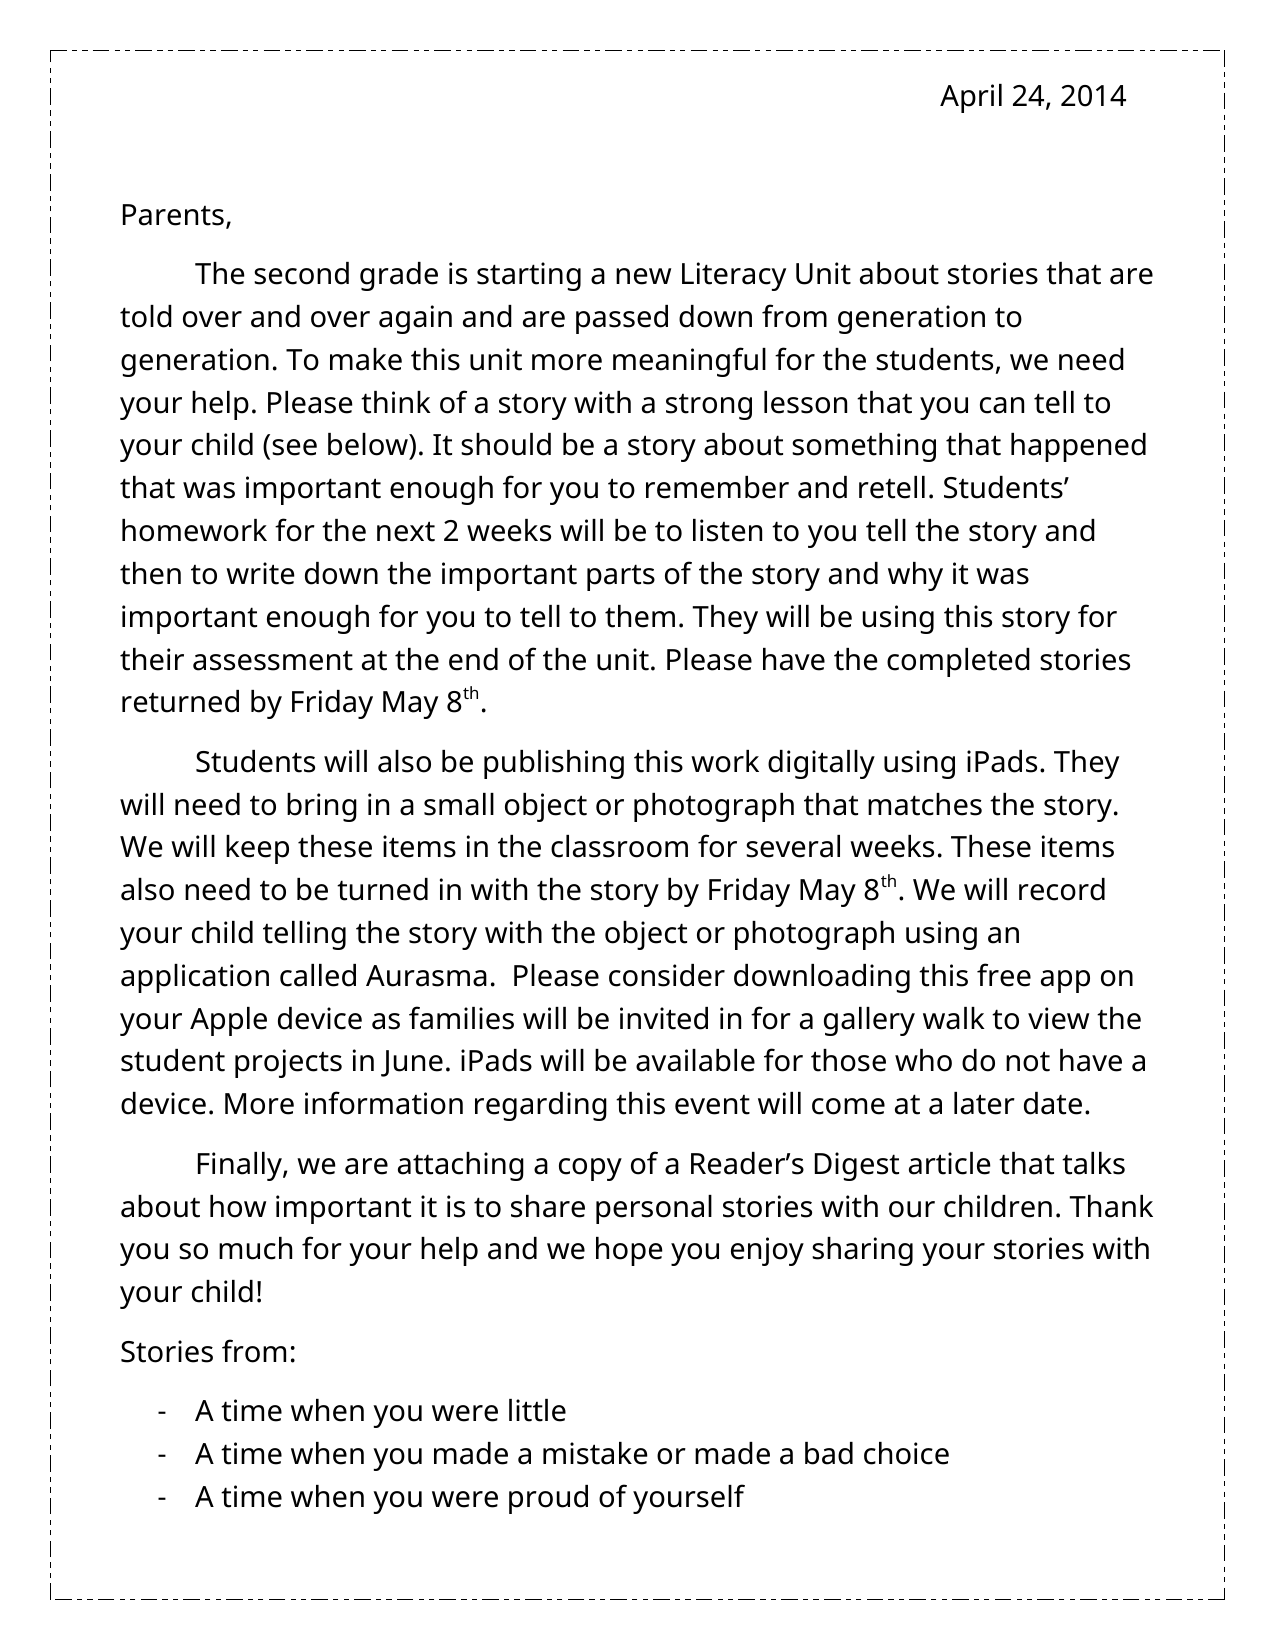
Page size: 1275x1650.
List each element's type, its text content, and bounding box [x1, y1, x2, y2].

text Parents, [120, 194, 1155, 234]
list A time when you were proud of yourself [157, 1476, 1155, 1516]
text Stories from: [120, 1331, 1155, 1371]
text Finally, we are attaching a copy of a Reader’s Digest article that talks about how important it is to share personal stories with our children. Thank you so much for your help and we hope you enjoy sharing your stories with your child! [120, 1143, 1155, 1311]
list A time when you made a mistake or made a bad choice [157, 1433, 1155, 1473]
list A time when you were little [157, 1390, 1155, 1430]
text April 24, 2014 [120, 75, 1155, 115]
text The second grade is starting a new Literacy Unit about stories that are told over and over again and are passed down from generation to generation. To make this unit more meaningful for the students, we need your help. Please think of a story with a strong lesson that you can tell to your child (see below). It should be a story about something that happened that was important enough for you to remember and retell. Students’ homework for the next 2 weeks will be to listen to you tell the story and then to write down the important parts of the story and why it was important enough for you to tell to them. They will be using this story for their assessment at the end of the unit. Please have the completed stories returned by Friday May 8th. [120, 253, 1155, 721]
text Students will also be publishing this work digitally using iPads. They will need to bring in a small object or photograph that matches the story. We will keep these items in the classroom for several weeks. These items also need to be turned in with the story by Friday May 8th. We will record your child telling the story with the object or photograph using an application called Aurasma. Please consider downloading this free app on your Apple device as families will be invited in for a gallery walk to view the student projects in June. iPads will be available for those who do not have a device. More information regarding this event will come at a later date. [120, 741, 1155, 1123]
